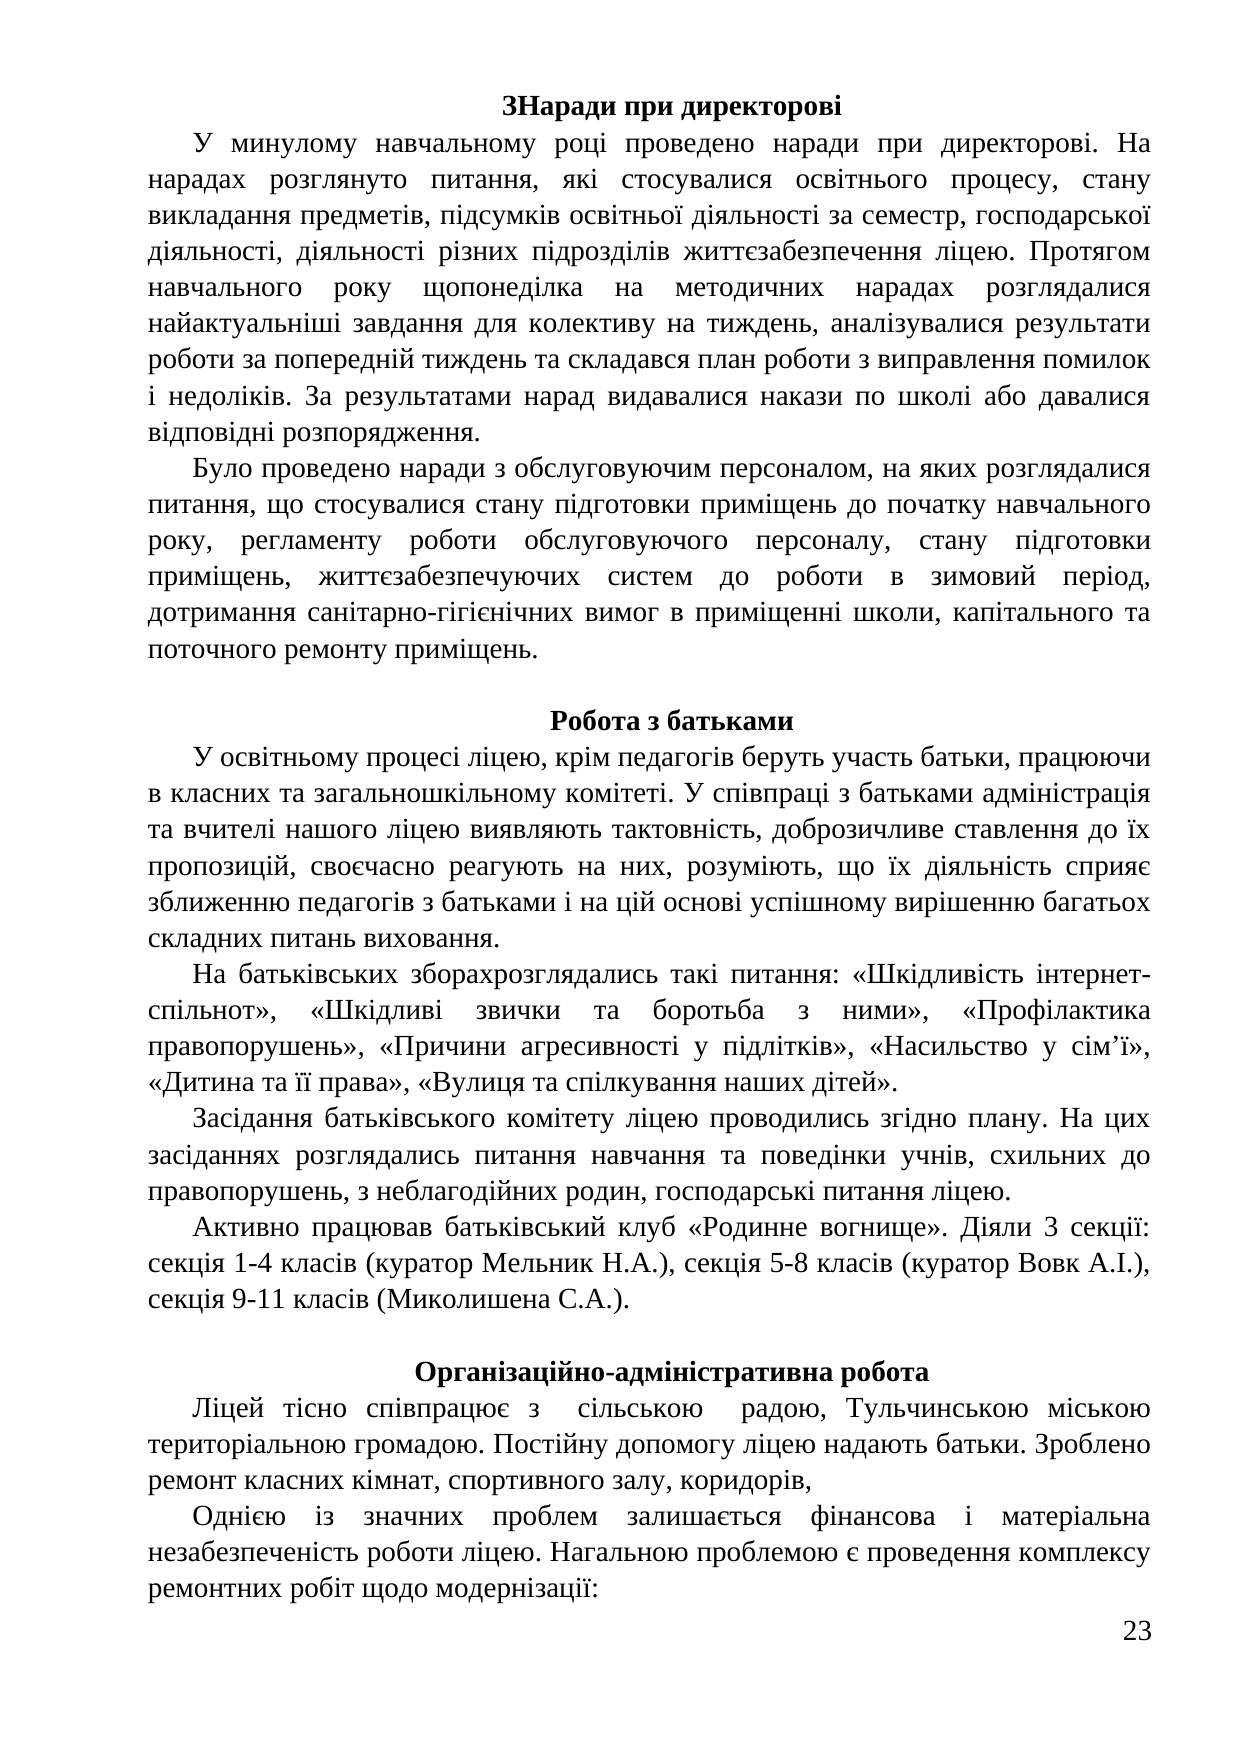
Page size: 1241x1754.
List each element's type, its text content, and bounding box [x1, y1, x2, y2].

text У освітньому процесі ліцею, крім педагогів беруть участь батьки, працюючи в класних та загальношкільному комітеті. У співпраці з батьками адміністрація та вчителі нашого ліцею виявляють тактовність, доброзичливе ставлення до їх пропозицій, своєчасно реагують на них, розуміють, що їх діяльність сприяє зближенню педагогів з батьками і на цій основі успішному вирішенню багатьох складних питань виховання. [148, 739, 1152, 953]
text На батьківських зборахрозглядались такі питання: «Шкідливість інтернет-спільнот», «Шкідливі звички та боротьба з ними», «Профілактика правопорушень», «Причини агресивності у підлітків», «Насильство у сім’ї», «Дитина та її права», «Вулиця та спілкування наших дітей». [148, 956, 1152, 1098]
text У минулому навчальному році проведено наради при директорові. На нарадах розглянуто питання, які стосувалися освітнього процесу, стану викладання предметів, підсумків освітньої діяльності за семестр, господарської діяльності, діяльності різних підрозділів життєзабезпечення ліцею. Протягом навчального року щопонеділка на методичних нарадах розглядалися найактуальніші завдання для колективу на тиждень, аналізувалися результати роботи за попередній тиждень та складався план роботи з виправлення помилок і недоліків. За результатами нарад видавалися накази по школі або давалися відповідні розпорядження. [148, 125, 1152, 447]
text ЗНаради при директорові [148, 88, 1152, 122]
text Було проведено наради з обслуговуючим персоналом, на яких розглядалися питання, що стосувалися стану підготовки приміщень до початку навчального року, регламенту роботи обслуговуючого персоналу, стану підготовки приміщень, життєзабезпечуючих систем до роботи в зимовий період, дотримання санітарно-гігієнічних вимог в приміщенні школи, капітального та поточного ремонту приміщень. [148, 450, 1152, 664]
text Робота з батьками [148, 703, 1152, 737]
text Активно працював батьківський клуб «Родинне вогнище». Діяли 3 секції: секція 1-4 класів (куратор Мельник Н.А.), секція 5-8 класів (куратор Вовк А.І.), секція 9-11 класів (Миколишена С.А.). [148, 1209, 1152, 1315]
text Ліцей тісно співпрацює з сільською радою, Тульчинською міською територіальною громадою. Постійну допомогу ліцею надають батьки. Зроблено ремонт класних кімнат, спортивного залу, коридорів, [148, 1390, 1152, 1496]
text Однією із значних проблем залишається фінансова і матеріальна незабезпеченість роботи ліцею. Нагальною проблемою є проведення комплексу ремонтних робіт щодо модернізації: [148, 1498, 1152, 1604]
text Засідання батьківського комітету ліцею проводились згідно плану. На цих засіданнях розглядались питання навчання та поведінки учнів, схильних до правопорушень, з неблагодійних родин, господарські питання ліцею. [148, 1101, 1152, 1206]
text Організаційно-адміністративна робота [148, 1354, 1152, 1387]
